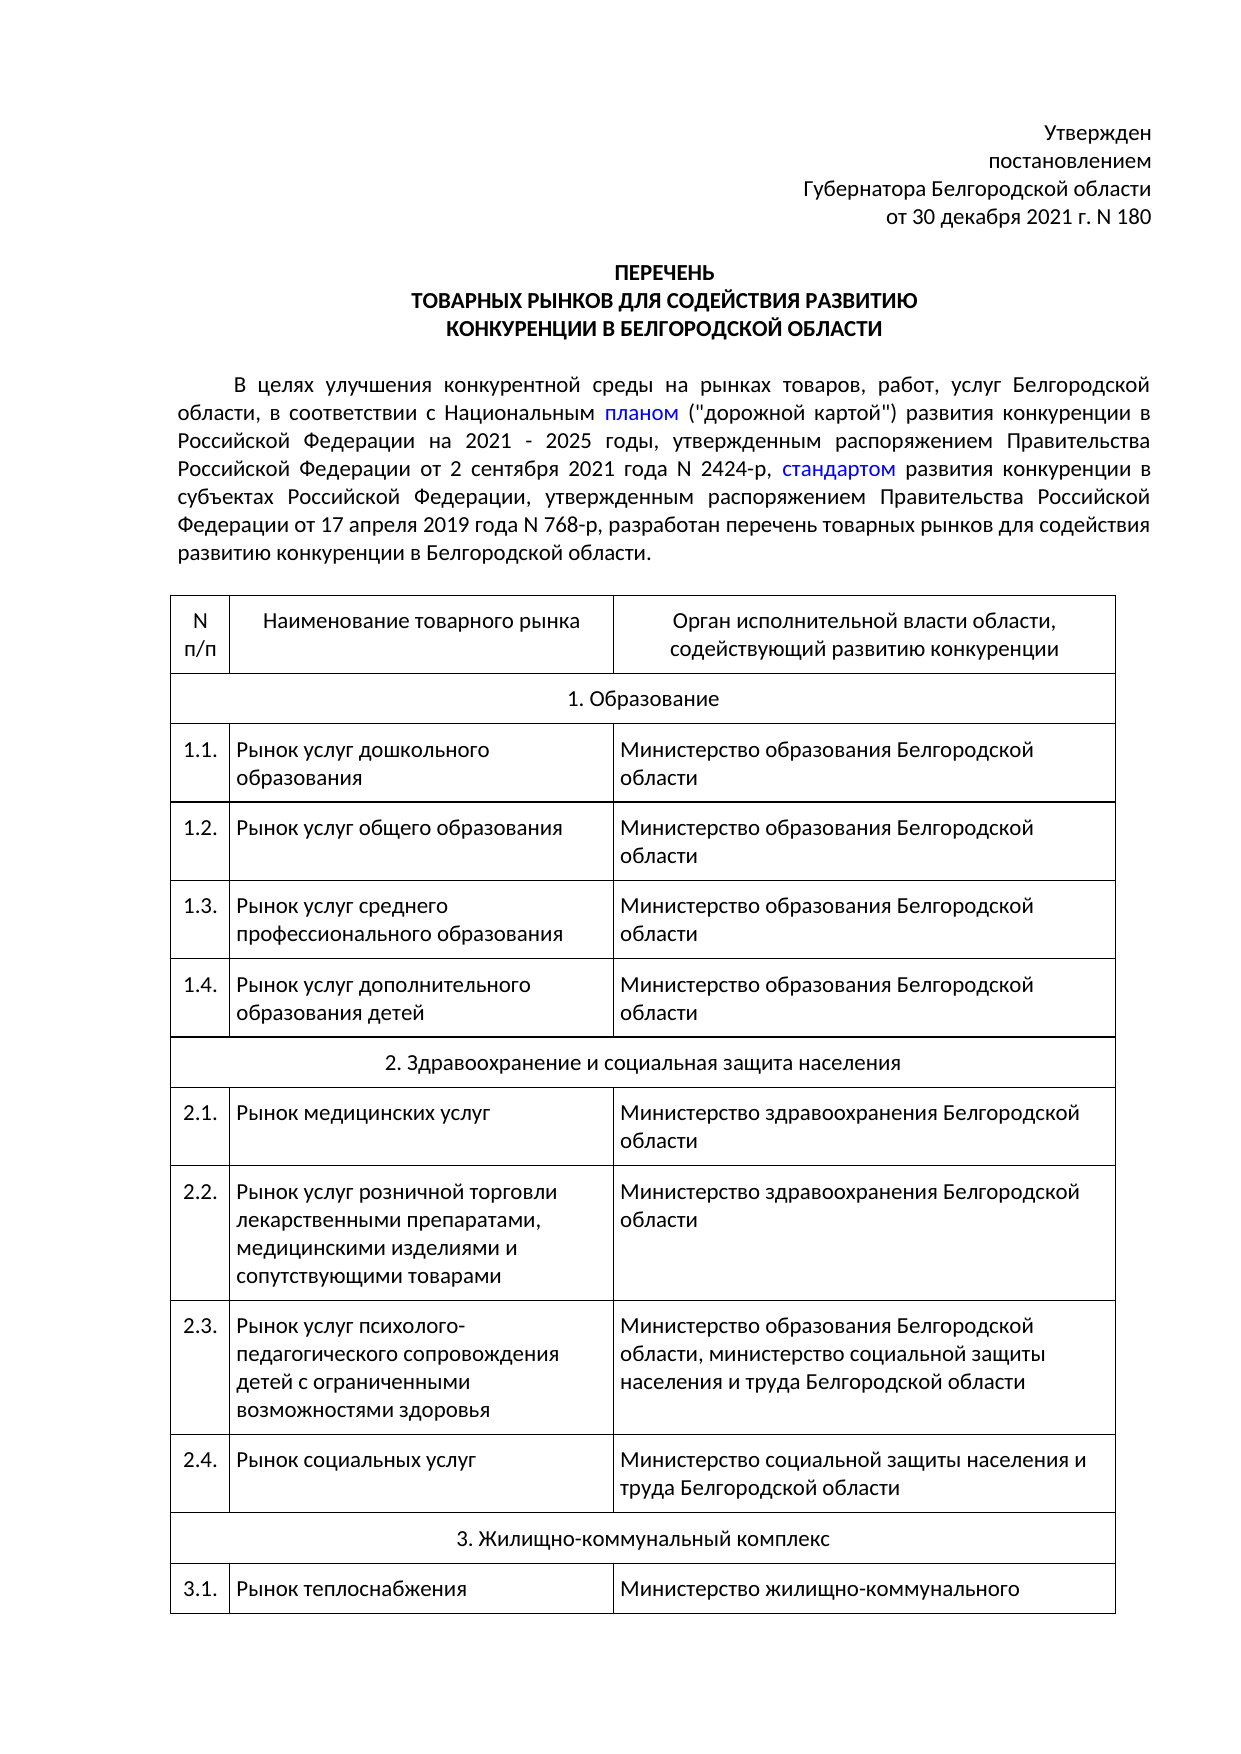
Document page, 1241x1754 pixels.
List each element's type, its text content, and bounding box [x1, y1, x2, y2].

table_cell Рынок услуг дополнительного образования детей [230, 959, 613, 1036]
text постановлением [177, 146, 1152, 174]
table_cell Министерство здравоохранения Белгородской области [614, 1088, 1115, 1165]
table_cell 2.4. [171, 1435, 229, 1512]
title КОНКУРЕНЦИИ В БЕЛГОРОДСКОЙ ОБЛАСТИ [177, 314, 1152, 342]
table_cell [230, 1564, 613, 1613]
text от 30 декабря 2021 г. N 180 [177, 202, 1152, 230]
title ТОВАРНЫХ РЫНКОВ ДЛЯ СОДЕЙСТВИЯ РАЗВИТИЮ [177, 286, 1152, 314]
text Губернатора Белгородской области [177, 174, 1152, 202]
table_cell 1.1. [171, 724, 229, 801]
table_cell 1. Образование [171, 674, 1115, 723]
table_cell Министерство здравоохранения Белгородской области [614, 1166, 1115, 1299]
table_cell Рынок социальных услуг [230, 1435, 613, 1512]
table_cell 2.3. [171, 1301, 229, 1434]
table_cell 3.1. [171, 1564, 229, 1613]
table_cell Рынок услуг среднего профессионального образования [230, 881, 613, 958]
table_cell 1.2. [171, 803, 229, 880]
table_cell Рынок услуг общего образования [230, 803, 613, 880]
text В целях улучшения конкурентной среды на рынках товаров, работ, услуг Белгородской области, в соответствии с Национальным планом ("дорожной картой") развития конкуренции в Российской Федерации на 2021 - 2025 годы, утвержденным распоряжением Правительства Российской Федерации от 2 сентября 2021 года N 2424-р, стандартом развития конкуренции в субъектах Российской Федерации, утвержденным распоряжением Правительства Российской Федерации от 17 апреля 2019 года N 768-р, разработан перечень товарных рынков для содействия развитию конкуренции в Белгородской области. [177, 370, 1152, 566]
table_cell Министерство социальной защиты населения и труда Белгородской области [614, 1435, 1115, 1512]
table_cell 3. Жилищно-коммунальный комплекс [171, 1513, 1115, 1562]
title ПЕРЕЧЕНЬ [177, 258, 1152, 286]
table_cell Министерство образования Белгородской области [614, 724, 1115, 801]
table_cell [614, 1564, 1115, 1613]
table_header Орган исполнительной власти области, содействующий развитию конкуренции [614, 596, 1115, 673]
table_cell 1.4. [171, 959, 229, 1036]
table_cell 1.3. [171, 881, 229, 958]
table_cell Министерство образования Белгородской области [614, 959, 1115, 1036]
text Утвержден [177, 118, 1152, 146]
table_cell Министерство образования Белгородской области, министерство социальной защиты населения и труда Белгородской области [614, 1301, 1115, 1434]
table_header Наименование товарного рынка [230, 596, 613, 673]
table_cell Рынок услуг психолого-педагогического сопровождения детей с ограниченными возможностями здоровья [230, 1301, 613, 1434]
table_cell Рынок медицинских услуг [230, 1088, 613, 1165]
table_cell Рынок услуг дошкольного образования [230, 724, 613, 801]
table_cell 2.2. [171, 1166, 229, 1299]
table_header N п/п [171, 596, 229, 673]
table_cell 2. Здравоохранение и социальная защита населения [171, 1038, 1115, 1087]
table_cell 2.1. [171, 1088, 229, 1165]
table_cell Министерство образования Белгородской области [614, 803, 1115, 880]
table_cell Рынок услуг розничной торговли лекарственными препаратами, медицинскими изделиями и сопутствующими товарами [230, 1166, 613, 1299]
table_cell Министерство образования Белгородской области [614, 881, 1115, 958]
